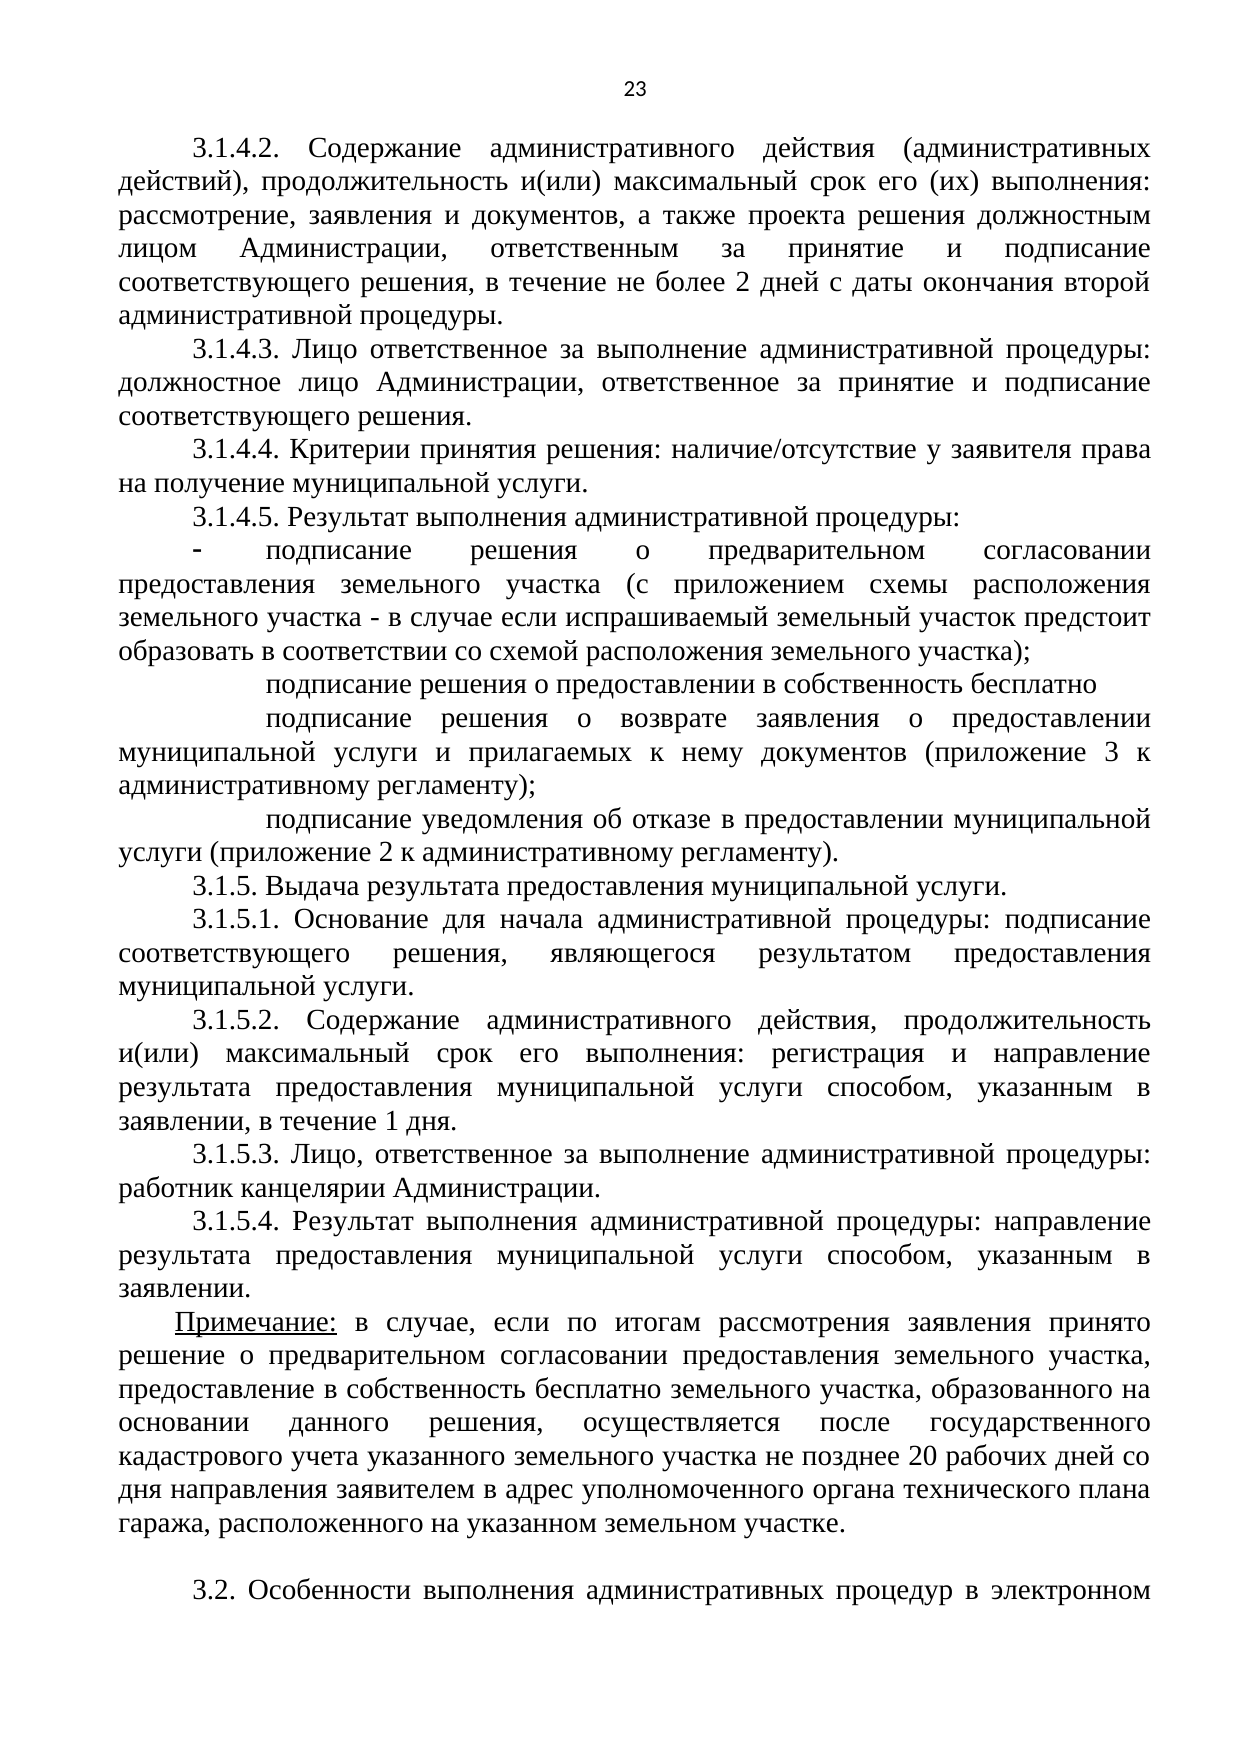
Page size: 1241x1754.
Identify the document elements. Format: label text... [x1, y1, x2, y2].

text  подписание решения о возврате заявления о предоставлении муниципальной услуги и прилагаемых к нему документов (приложение 3 к административному регламенту); [118, 700, 1152, 801]
text 3.1.4.5. Результат выполнения административной процедуры: [118, 499, 1152, 532]
text 3.1.5. Выдача результата предоставления муниципальной услуги. [118, 868, 1152, 901]
text Примечание: в случае, если по итогам рассмотрения заявления принято решение о предварительном согласовании предоставления земельного участка, предоставление в собственность бесплатно земельного участка, образованного на основании данного решения, осуществляется после государственного кадастрового учета указанного земельного участка не позднее 20 рабочих дней со дня направления заявителем в адрес уполномоченного органа технического плана гаража, расположенного на указанном земельном участке. [118, 1304, 1152, 1539]
text  подписание уведомления об отказе в предоставлении муниципальной услуги (приложение 2 к административному регламенту). [118, 801, 1152, 868]
text  подписание решения о предоставлении в собственность бесплатно [118, 667, 1152, 700]
text 3.1.5.2. Содержание административного действия, продолжительность и(или) максимальный срок его выполнения: регистрация и направление результата предоставления муниципальной услуги способом, указанным в заявлении, в течение 1 дня. [118, 1002, 1152, 1136]
list подписание решения о предварительном согласовании предоставления земельного участка (с приложением схемы расположения земельного участка - в случае если испрашиваемый земельный участок предстоит образовать в соответствии со схемой расположения земельного участка); [118, 532, 1152, 667]
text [118, 1572, 1152, 1606]
text 3.1.5.4. Результат выполнения административной процедуры: направление результата предоставления муниципальной услуги способом, указанным в заявлении. [118, 1203, 1152, 1304]
text 3.1.5.1. Основание для начала административной процедуры: подписание соответствующего решения, являющегося результатом предоставления муниципальной услуги. [118, 901, 1152, 1002]
text 3.1.5.3. Лицо, ответственное за выполнение административной процедуры: работник канцелярии Администрации. [118, 1136, 1152, 1203]
text 3.1.4.4. Критерии принятия решения: наличие/отсутствие у заявителя права на получение муниципальной услуги. [118, 432, 1152, 499]
text 3.1.4.3. Лицо ответственное за выполнение административной процедуры: должностное лицо Администрации, ответственное за принятие и подписание соответствующего решения. [118, 331, 1152, 432]
text 3.1.4.2. Содержание административного действия (административных действий), продолжительность и(или) максимальный срок его (их) выполнения: рассмотрение, заявления и документов, а также проекта решения должностным лицом Администрации, ответственным за принятие и подписание соответствующего решения, в течение не более 2 дней с даты окончания второй административной процедуры. [118, 130, 1152, 331]
